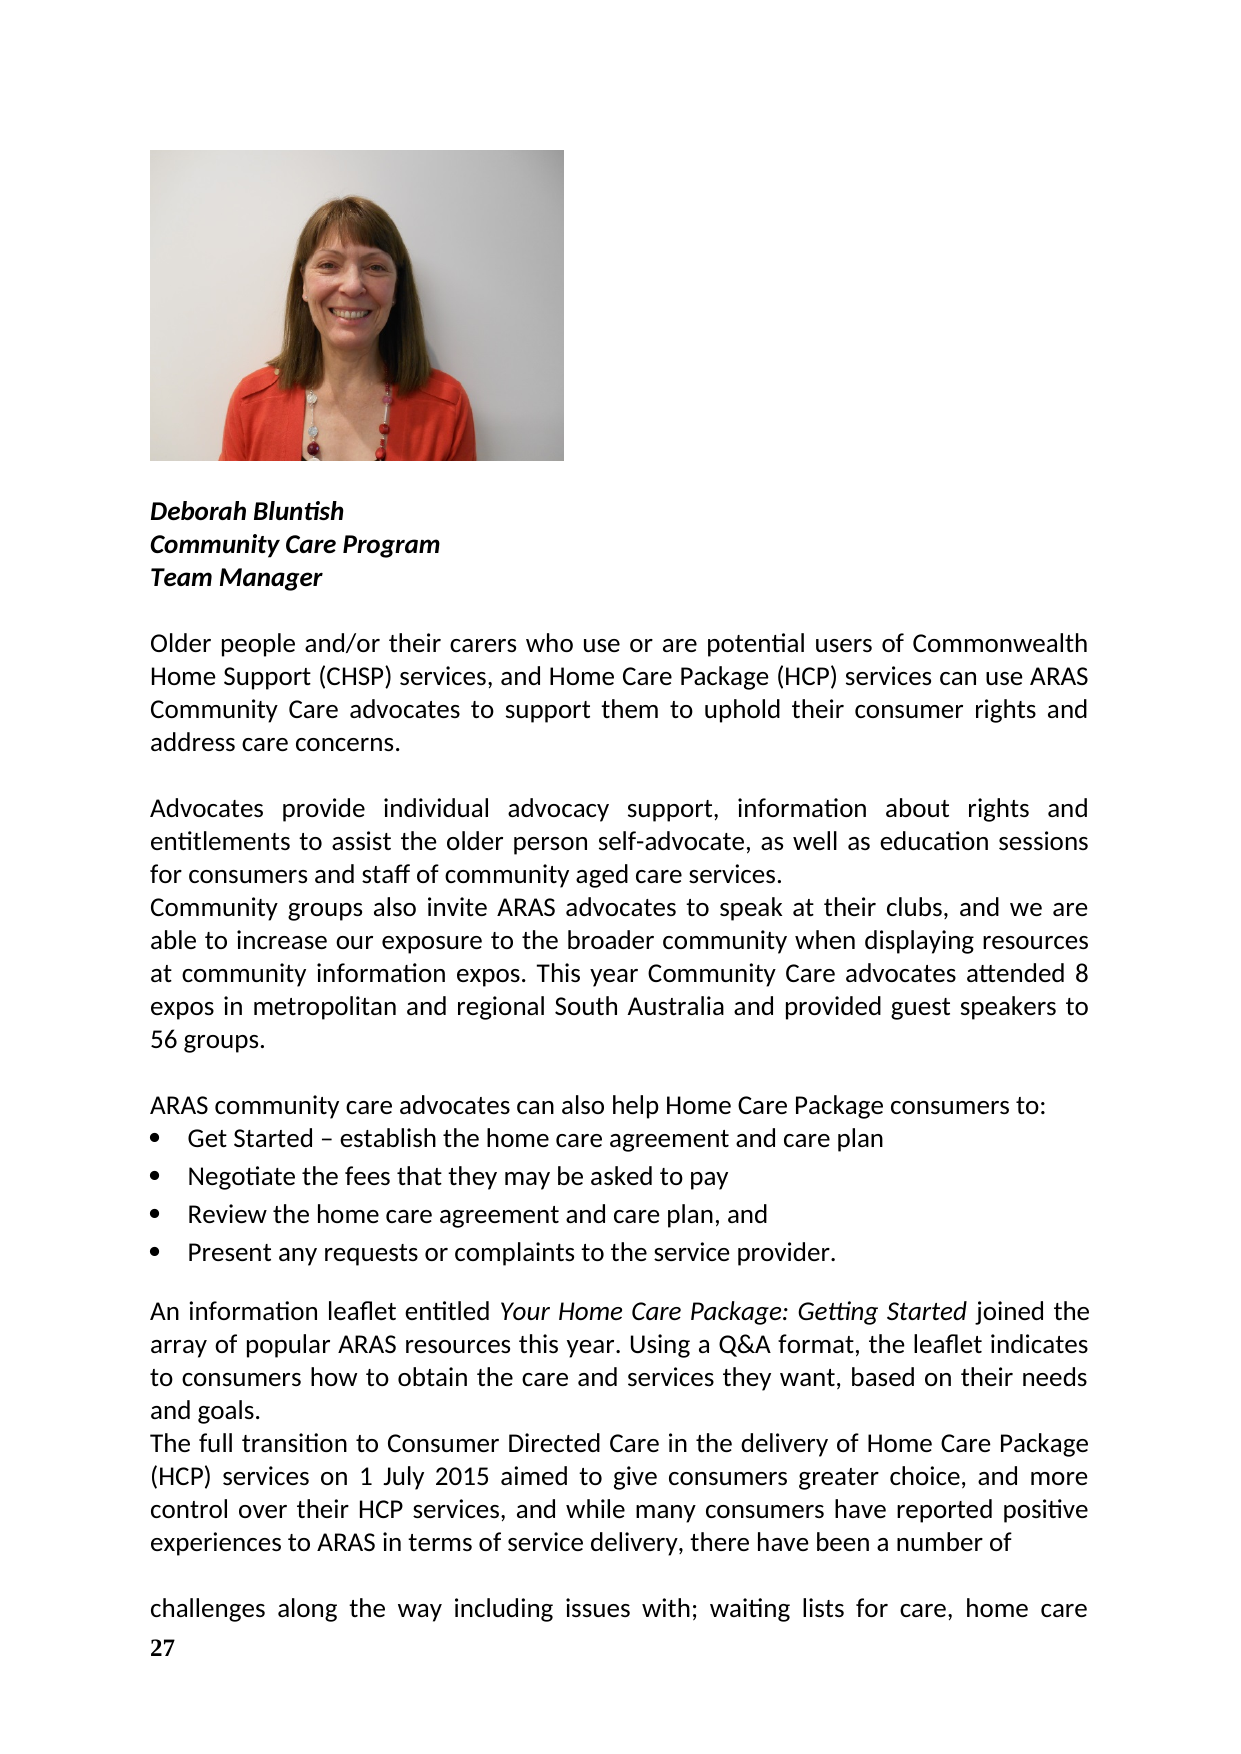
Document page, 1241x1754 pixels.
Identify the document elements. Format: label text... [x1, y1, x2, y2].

text An information leaflet entitled Your Home Care Package: Getting Started joined the array of popular ARAS resources this year. Using a Q&A format, the leaflet indicates to consumers how to obtain the care and services they want, based on their needs and goals. [150, 1294, 1090, 1426]
text The full transition to Consumer Directed Care in the delivery of Home Care Package (HCP) services on 1 July 2015 aimed to give consumers greater choice, and more control over their HCP services, and while many consumers have reported positive experiences to ARAS in terms of service delivery, there have been a number of [150, 1426, 1090, 1558]
text ARAS community care advocates can also help Home Care Package consumers to: [150, 1088, 1090, 1121]
list Negotiate the fees that they may be asked to pay [150, 1159, 1090, 1192]
list Present any requests or complaints to the service provider. [150, 1235, 1090, 1268]
picture [150, 150, 564, 461]
subtitle Community Care Program [150, 527, 1090, 560]
list Review the home care agreement and care plan, and [150, 1197, 1090, 1230]
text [150, 1591, 1090, 1624]
text Advocates provide individual advocacy support, information about rights and entitlements to assist the older person self-advocate, as well as education sessions for consumers and staff of community aged care services. [150, 791, 1090, 890]
subtitle Deborah Bluntish [150, 494, 1090, 527]
subtitle Team Manager [150, 560, 1090, 593]
text Community groups also invite ARAS advocates to speak at their clubs, and we are able to increase our exposure to the broader community when displaying resources at community information expos. This year Community Care advocates attended 8 expos in metropolitan and regional South Australia and provided guest speakers to 56 groups. [150, 890, 1090, 1055]
list Get Started – establish the home care agreement and care plan [150, 1121, 1090, 1154]
text Older people and/or their carers who use or are potential users of Commonwealth Home Support (CHSP) services, and Home Care Package (HCP) services can use ARAS Community Care advocates to support them to uphold their consumer rights and address care concerns. [150, 626, 1090, 758]
